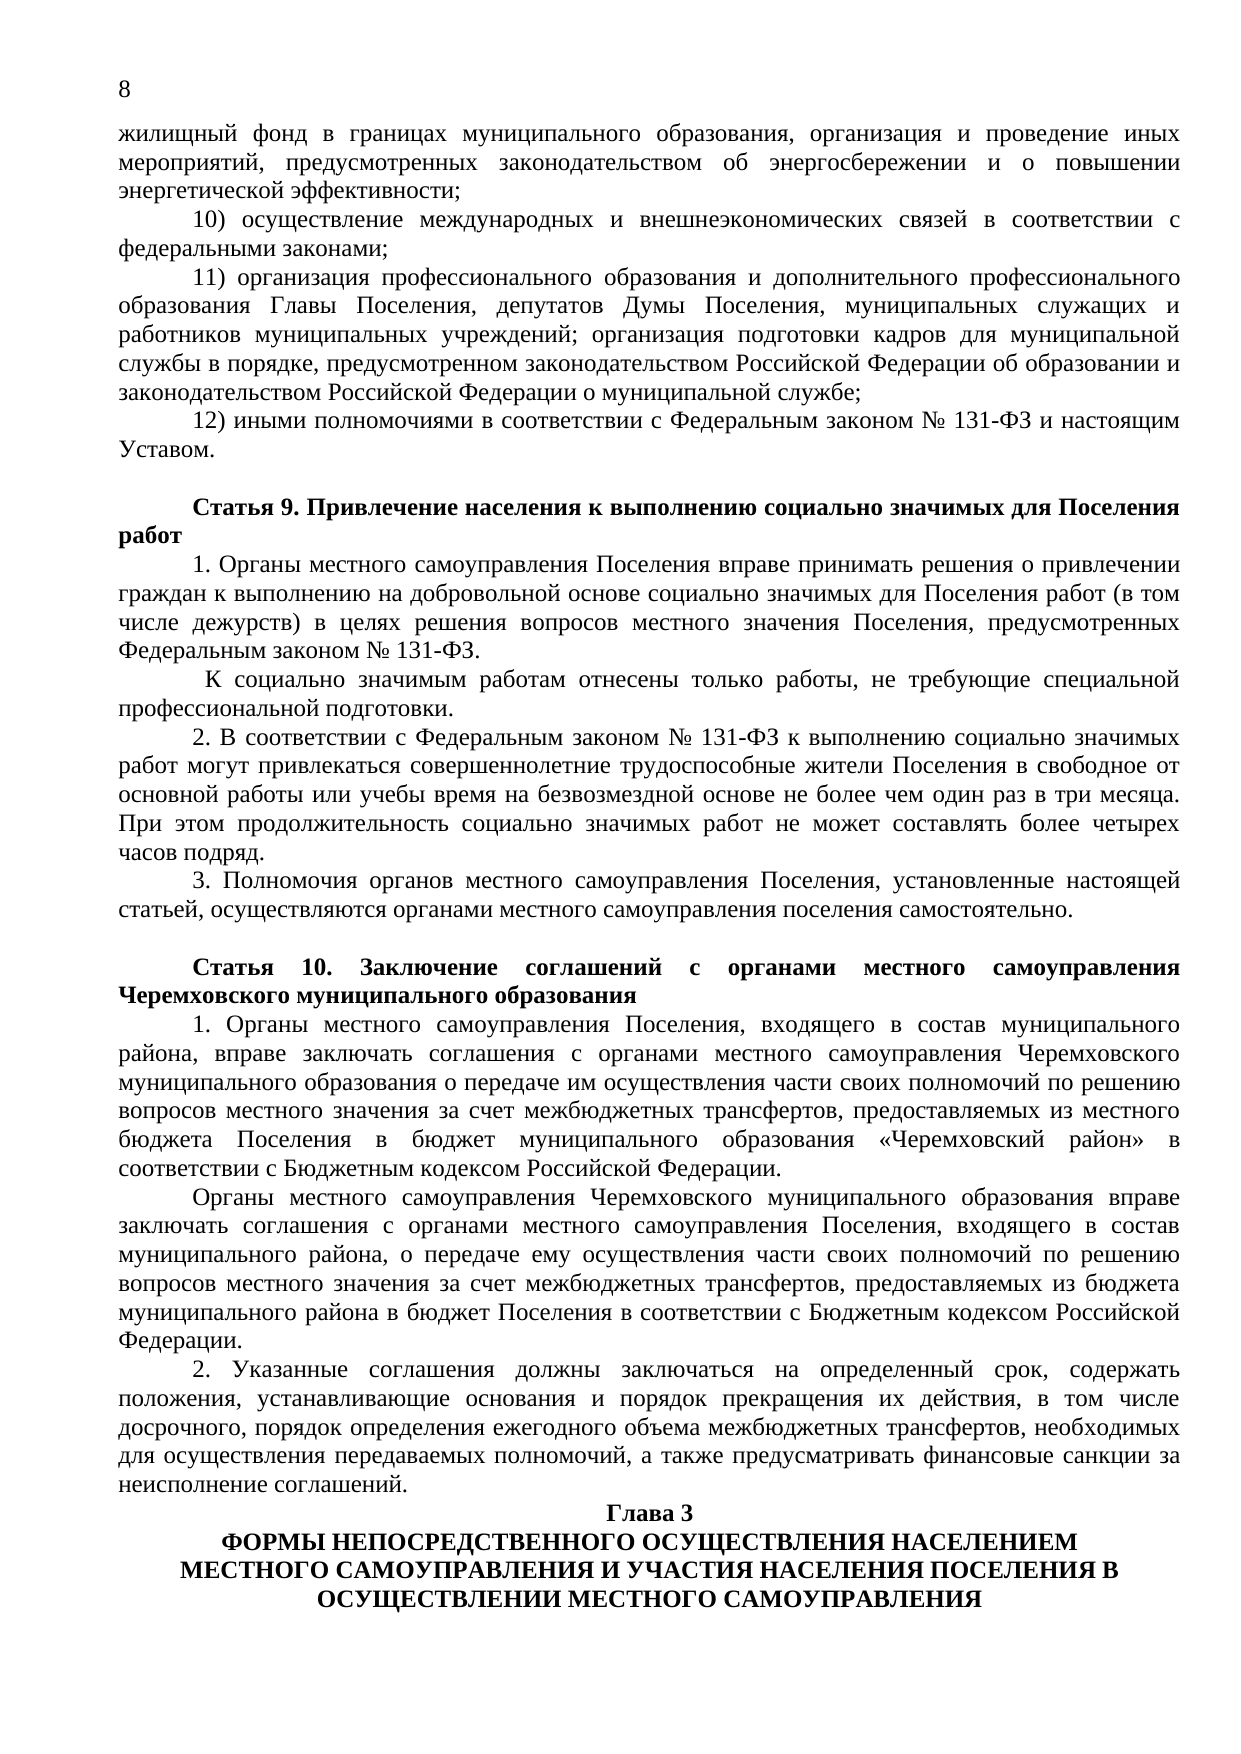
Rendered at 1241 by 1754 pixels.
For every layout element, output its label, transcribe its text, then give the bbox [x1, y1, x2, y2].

text 2. В соответствии с Федеральным законом № 131-ФЗ к выполнению социально значимых работ могут привлекаться совершеннолетние трудоспособные жители Поселения в свободное от основной работы или учебы время на безвозмездной основе не более чем один раз в три месяца. При этом продолжительность социально значимых работ не может составлять более четырех часов подряд. [118, 722, 1181, 866]
text Статья 9. Привлечение населения к выполнению социально значимых для Поселения работ [118, 492, 1181, 549]
text МЕСТНОГО САМОУПРАВЛЕНИЯ И УЧАСТИЯ НАСЕЛЕНИЯ ПОСЕЛЕНИЯ В ОСУЩЕСТВЛЕНИИ МЕСТНОГО САМОУПРАВЛЕНИЯ [118, 1556, 1181, 1613]
text К социально значимым работам отнесены только работы, не требующие специальной профессиональной подготовки. [118, 664, 1181, 722]
text Органы местного самоуправления Черемховского муниципального образования вправе заключать соглашения с органами местного самоуправления Поселения, входящего в состав муниципального района, о передаче ему осуществления части своих полномочий по решению вопросов местного значения за счет межбюджетных трансфертов, предоставляемых из бюджета муниципального района в бюджет Поселения в соответствии с Бюджетным кодексом Российской Федерации. [118, 1182, 1181, 1354]
text 2. Указанные соглашения должны заключаться на определенный срок, содержать положения, устанавливающие основания и порядок прекращения их действия, в том числе досрочного, порядок определения ежегодного объема межбюджетных трансфертов, необходимых для осуществления передаваемых полномочий, а также предусматривать финансовые санкции за неисполнение соглашений. [118, 1354, 1181, 1498]
text ФОРМЫ НЕПОСРЕДСТВЕННОГО ОСУЩЕСТВЛЕНИЯ НАСЕЛЕНИЕМ [118, 1527, 1181, 1556]
text 1. Органы местного самоуправления Поселения вправе принимать решения о привлечении граждан к выполнению на добровольной основе социально значимых для Поселения работ (в том числе дежурств) в целях решения вопросов местного значения Поселения, предусмотренных Федеральным законом № 131-ФЗ. [118, 549, 1181, 664]
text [118, 118, 1181, 204]
text Статья 10. Заключение соглашений с органами местного самоуправления Черемховского муниципального образования [118, 952, 1181, 1009]
text 10) осуществление международных и внешнеэкономических связей в соответствии с федеральными законами; [118, 204, 1181, 262]
text 3. Полномочия органов местного самоуправления Поселения, установленные настоящей статьей, осуществляются органами местного самоуправления поселения самостоятельно. [118, 866, 1181, 923]
text 1. Органы местного самоуправления Поселения, входящего в состав муниципального района, вправе заключать соглашения с органами местного самоуправления Черемховского муниципального образования о передаче им осуществления части своих полномочий по решению вопросов местного значения за счет межбюджетных трансфертов, предоставляемых из местного бюджета Поселения в бюджет муниципального образования «Черемховский район» в соответствии с Бюджетным кодексом Российской Федерации. [118, 1009, 1181, 1182]
text 12) иными полномочиями в соответствии с Федеральным законом № 131-ФЗ и настоящим Уставом. [118, 406, 1181, 463]
text 11) организация профессионального образования и дополнительного профессионального образования Главы Поселения, депутатов Думы Поселения, муниципальных служащих и работников муниципальных учреждений; организация подготовки кадров для муниципальной службы в порядке, предусмотренном законодательством Российской Федерации об образовании и законодательством Российской Федерации о муниципальной службе; [118, 262, 1181, 406]
text Глава 3 [118, 1498, 1181, 1527]
